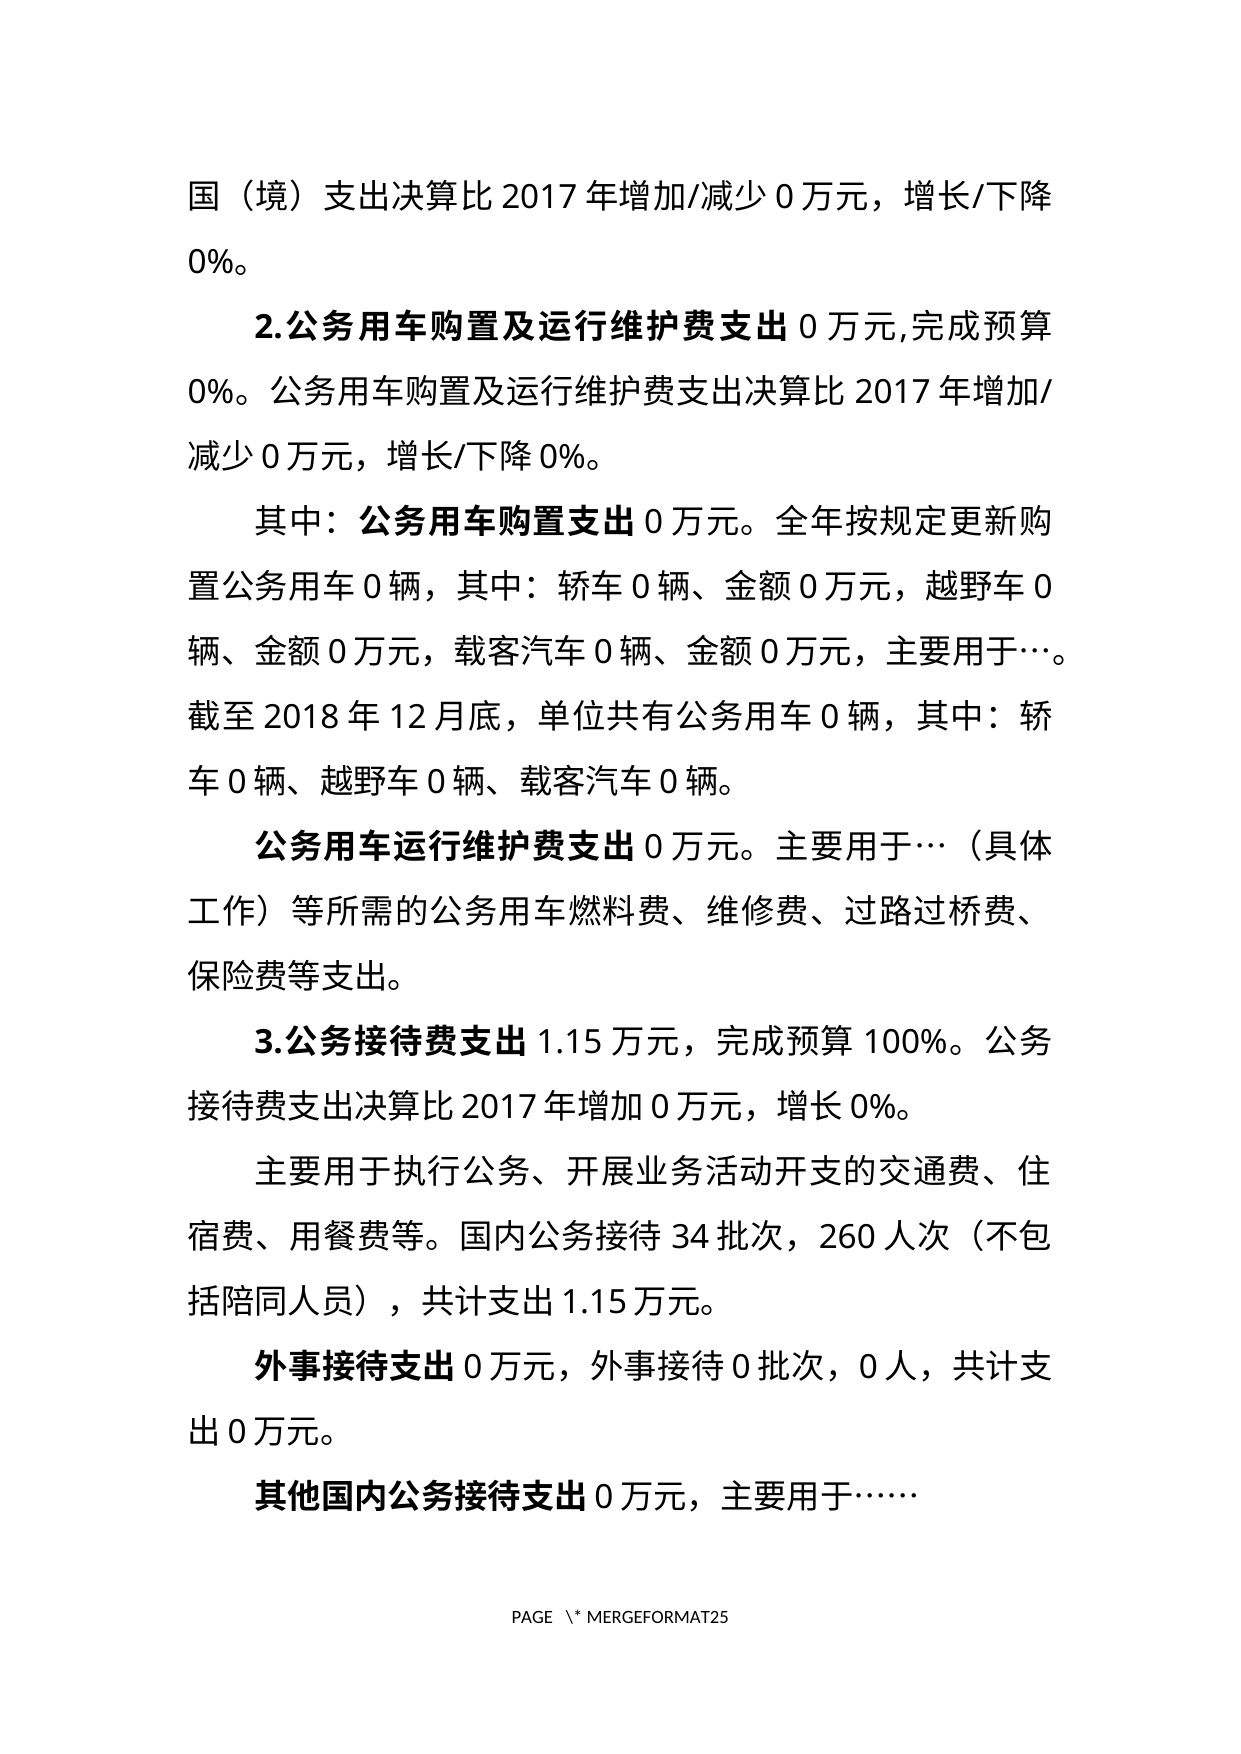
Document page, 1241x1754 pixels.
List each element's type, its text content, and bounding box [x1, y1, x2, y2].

text 3.公务接待费支出1.15万元，完成预算100%。公务接待费支出决算比2017年增加0万元，增长0%。 [187, 1007, 1053, 1137]
text 其他国内公务接待支出0万元，主要用于…… [187, 1462, 1053, 1527]
text 外事接待支出0万元，外事接待0批次，0人，共计支出0万元。 [187, 1332, 1053, 1462]
text 2.公务用车购置及运行维护费支出0万元,完成预算0%。公务用车购置及运行维护费支出决算比2017年增加/减少0万元，增长/下降0%。 [187, 292, 1053, 487]
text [187, 162, 1053, 292]
text 主要用于执行公务、开展业务活动开支的交通费、住宿费、用餐费等。国内公务接待34批次，260人次（不包括陪同人员），共计支出1.15万元。 [187, 1137, 1053, 1332]
text 其中：公务用车购置支出0万元。全年按规定更新购置公务用车0辆，其中：轿车0辆、金额0万元，越野车0辆、金额0万元，载客汽车0辆、金额0万元，主要用于…。截至2018年12月底，单位共有公务用车0辆，其中：轿车0辆、越野车0辆、载客汽车0辆。 [187, 487, 1053, 812]
text 公务用车运行维护费支出0万元。主要用于…（具体工作）等所需的公务用车燃料费、维修费、过路过桥费、保险费等支出。 [187, 812, 1053, 1007]
